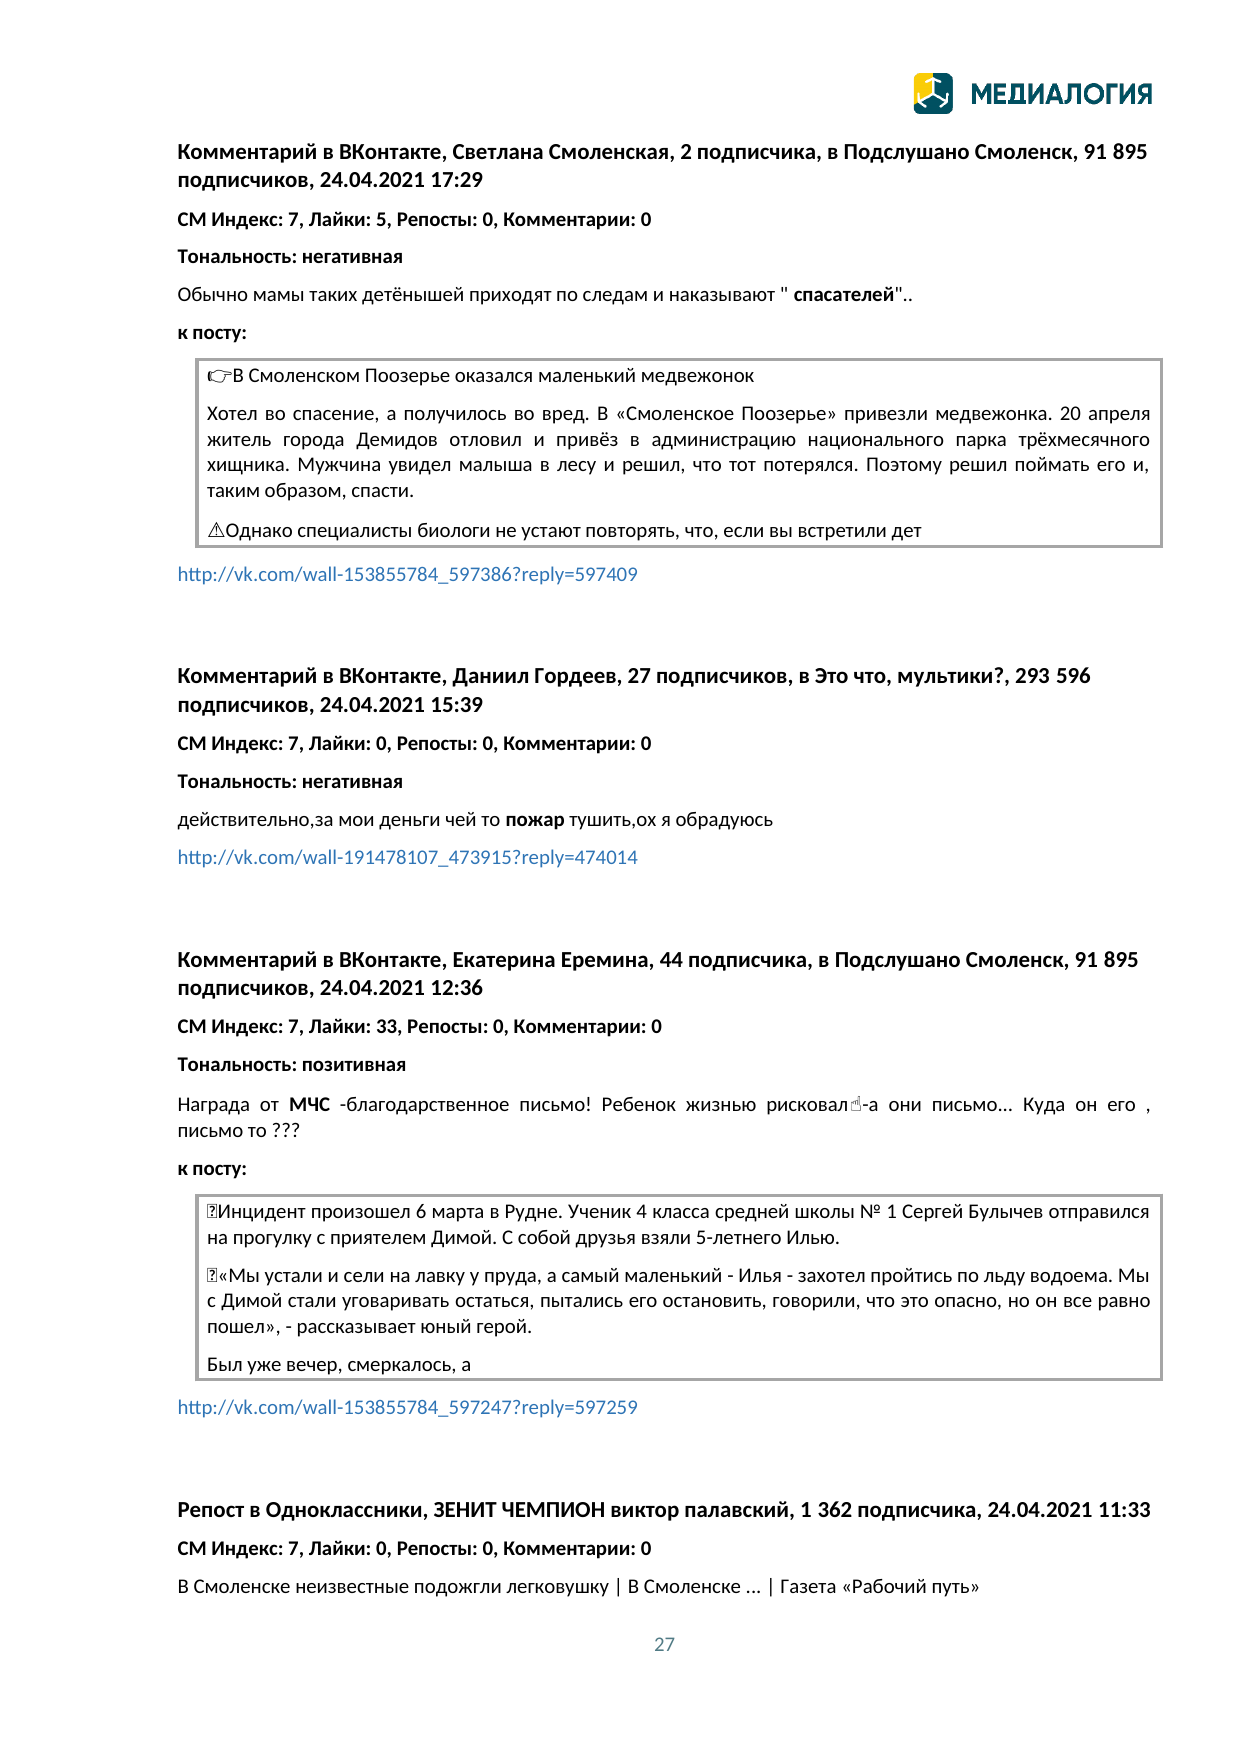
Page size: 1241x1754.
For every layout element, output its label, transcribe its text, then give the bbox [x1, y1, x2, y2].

text Тональность: негативная [177, 768, 1152, 793]
text 👉🏻В Смоленском Поозерье оказался маленький медвежонок [199, 361, 1160, 388]
text Был уже вечер, смеркалось, а [199, 1346, 1160, 1378]
text 📌Инцидент произошел 6 марта в Рудне. Ученик 4 класса средней школы № 1 Сергей Булычев отправился на прогулку с приятелем Димой. С собой друзья взяли 5-летнего Илью. [199, 1197, 1160, 1249]
text Награда от МЧС -благодарственное письмо! Ребенок жизнью рисковал☝️-а они письмо... Куда он его , письмо то ??? [177, 1089, 1152, 1143]
text Тональность: негативная [177, 244, 1152, 269]
text http://vk.com/wall-153855784_597386?reply=597409 [177, 561, 1152, 586]
text 💬«Мы устали и сели на лавку у пруда, а самый маленький - Илья - захотел пройтись по льду водоема. Мы с Димой стали уговаривать остаться, пытались его остановить, говорили, что это опасно, но он все равно пошел», - рассказывает юный герой. [199, 1257, 1160, 1338]
text В Смоленске неизвестные подожгли легковушку | В Смоленске ... | Газета «Рабочий путь» [177, 1573, 1152, 1598]
text Комментарий в ВКонтакте, Светлана Смоленская, 2 подписчика, в Подслушано Смоленск, 91 895 подписчиков, 24.04.2021 17:29 [177, 137, 1152, 193]
text ⚠Однако специалисты биологи не устают повторять, что, если вы встретили дет [199, 509, 1160, 545]
text http://vk.com/wall-153855784_597247?reply=597259 [177, 1394, 1152, 1419]
text СМ Индекс: 7, Лайки: 33, Репосты: 0, Комментарии: 0 [177, 1013, 1152, 1039]
text к посту: [177, 1156, 1152, 1181]
text к посту: [177, 319, 1152, 345]
text СМ Индекс: 7, Лайки: 5, Репосты: 0, Комментарии: 0 [177, 206, 1152, 231]
text http://vk.com/wall-191478107_473915?reply=474014 [177, 844, 1152, 869]
text СМ Индекс: 7, Лайки: 0, Репосты: 0, Комментарии: 0 [177, 1535, 1152, 1561]
text Комментарий в ВКонтакте, Даниил Гордеев, 27 подписчиков, в Это что, мультики?, 293 596 подписчиков, 24.04.2021 15:39 [177, 662, 1152, 718]
text Тональность: позитивная [177, 1051, 1152, 1077]
text Обычно мамы таких детёнышей приходят по следам и наказывают " спасателей".. [177, 282, 1152, 307]
picture [913, 73, 1152, 114]
text Репост в Одноклассники, ЗЕНИТ ЧЕМПИОН виктор палавский, 1 362 подписчика, 24.04.2021 11:33 [177, 1495, 1152, 1523]
text СМ Индекс: 7, Лайки: 0, Репосты: 0, Комментарии: 0 [177, 730, 1152, 756]
text действительно,за мои деньги чей то пожар тушить,ох я обрадуюсь [177, 806, 1152, 831]
text Хотел во спасение, а получилось во вред. В «Смоленское Поозерье» привезли медвежонка. 20 апреля житель города Демидов отловил и привёз в администрацию национального парка трёхмесячного хищника. Мужчина увидел малыша в лесу и решил, что тот потерялся. Поэтому решил поймать его и, таким образом, спасти. [199, 395, 1160, 502]
text Комментарий в ВКонтакте, Екатерина Еремина, 44 подписчика, в Подслушано Смоленск, 91 895 подписчиков, 24.04.2021 12:36 [177, 945, 1152, 1001]
